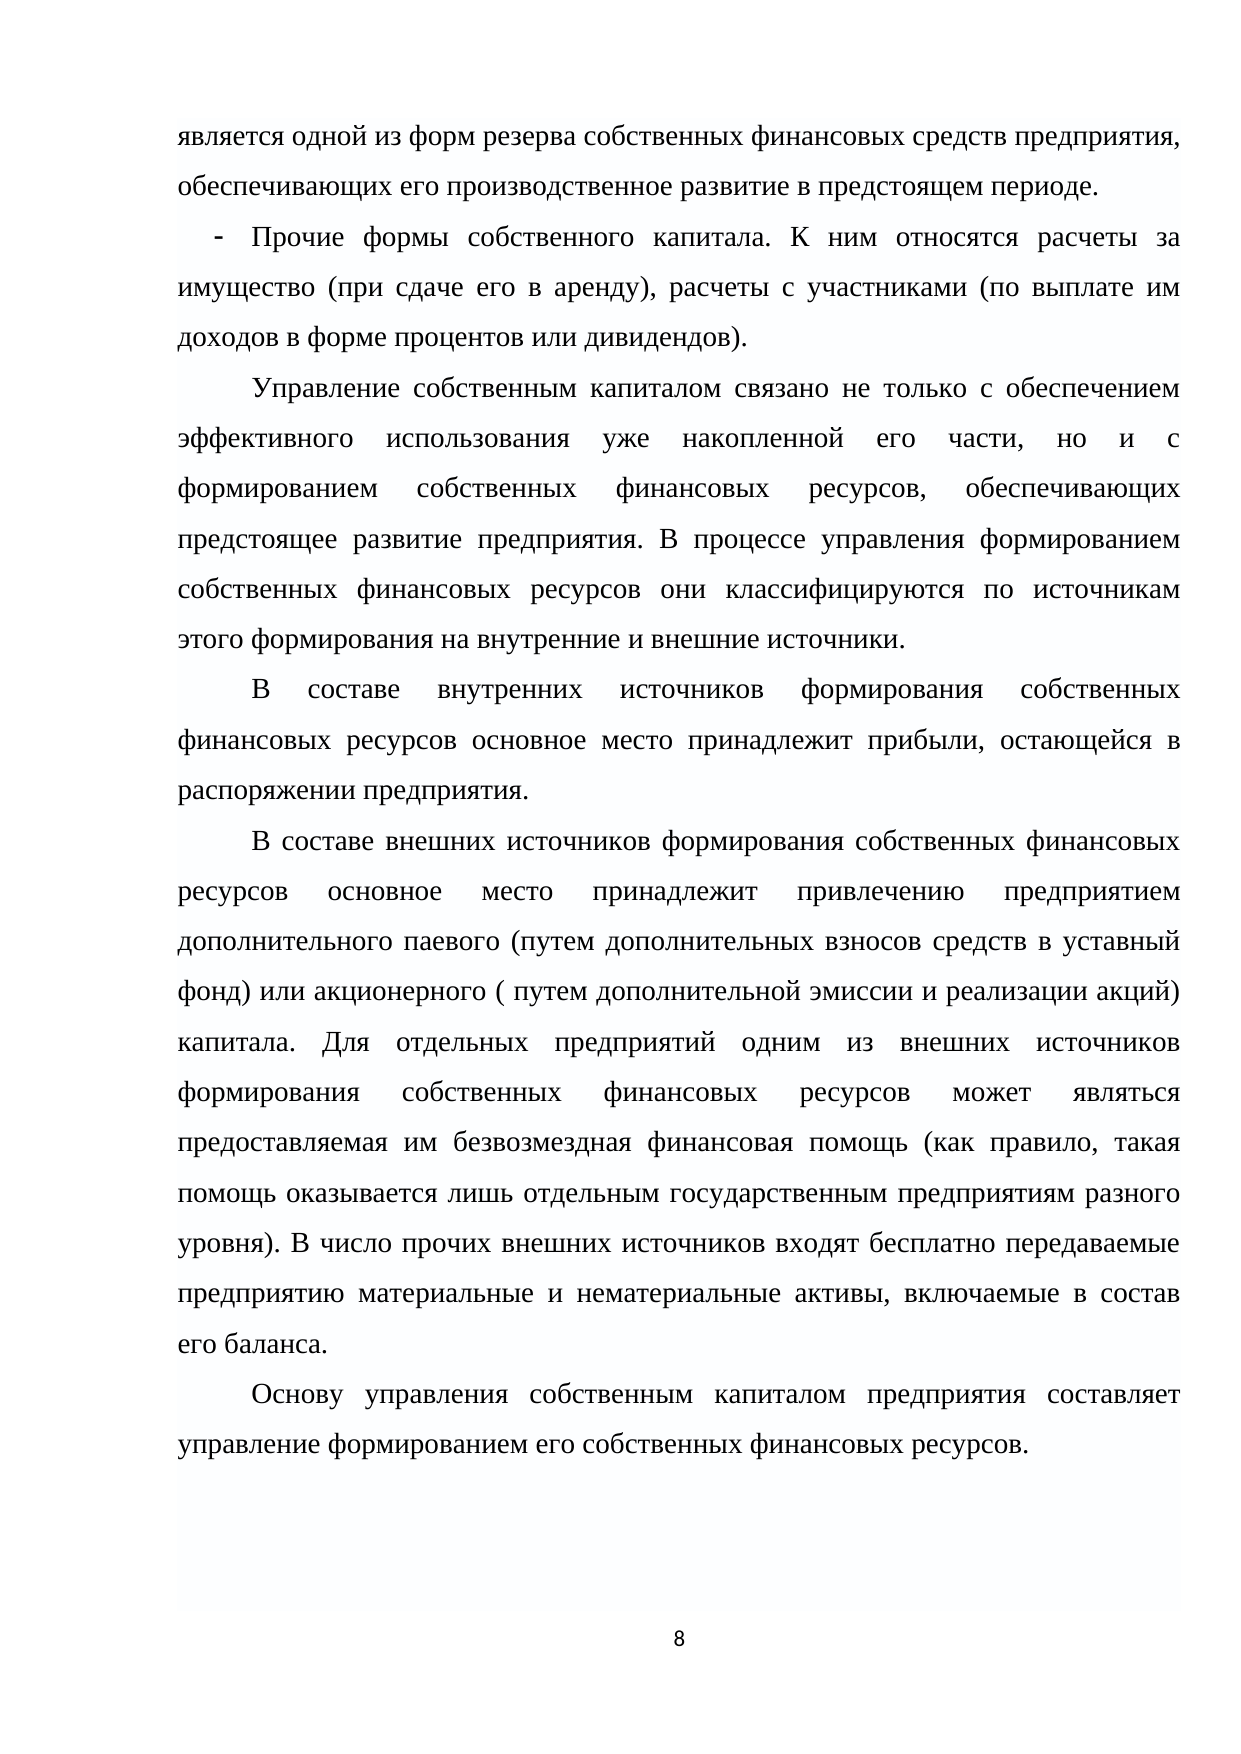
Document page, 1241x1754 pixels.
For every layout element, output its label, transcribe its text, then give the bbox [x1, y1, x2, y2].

text В составе внешних источников формирования собственных финансовых ресурсов основное место принадлежит привлечению предприятием дополнительного паевого (путем дополнительных взносов средств в уставный фонд) или акционерного ( путем дополнительной эмиссии и реализации акций) капитала. Для отдельных предприятий одним из внешних источников формирования собственных финансовых ресурсов может являться предоставляемая им безвозмездная финансовая помощь (как правило, такая помощь оказывается лишь отдельным государственным предприятиям разного уровня). В число прочих внешних источников входят бесплатно передаваемые предприятию материальные и нематериальные активы, включаемые в состав его баланса. [177, 823, 1181, 1359]
list Прочие формы собственного капитала. К ним относятся расчеты за имущество (при сдаче его в аренду), расчеты с участниками (по выплате им доходов в форме процентов или дивидендов). [177, 219, 1181, 353]
text Основу управления собственным капиталом предприятия составляет управление формированием его собственных финансовых ресурсов. [177, 1376, 1181, 1460]
text В составе внутренних источников формирования собственных финансовых ресурсов основное место принадлежит прибыли, остающейся в распоряжении предприятия. [177, 672, 1181, 806]
text Управление собственным капиталом связано не только с обеспечением эффективного использования уже накопленной его части, но и с формированием собственных финансовых ресурсов, обеспечивающих предстоящее развитие предприятия. В процессе управления формированием собственных финансовых ресурсов они классифицируются по источникам этого формирования на внутренние и внешние источники. [177, 370, 1181, 655]
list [177, 118, 1181, 202]
